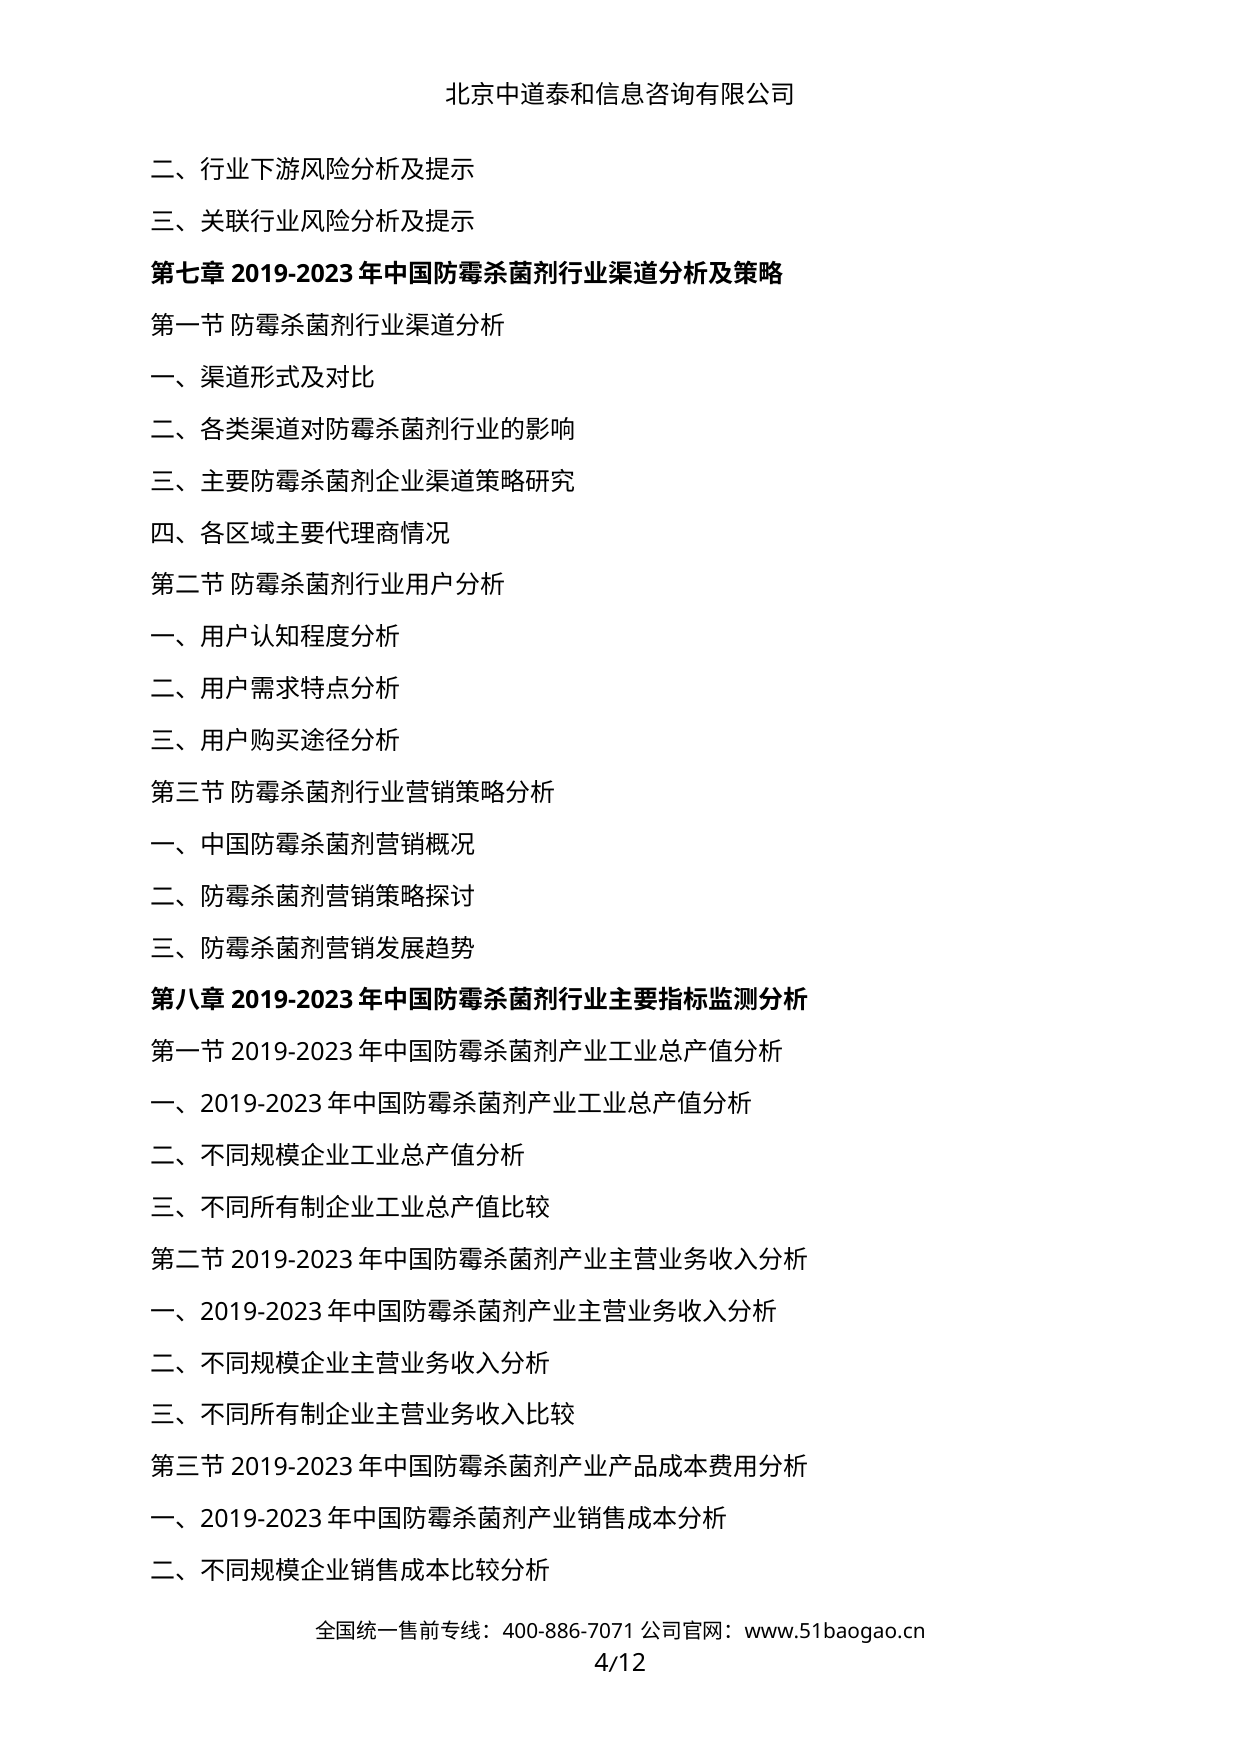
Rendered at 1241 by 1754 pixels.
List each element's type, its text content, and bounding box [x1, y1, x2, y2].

text 第一节 2019-2023年中国防霉杀菌剂产业工业总产值分析 [150, 1032, 1090, 1068]
text 第七章 2019-2023年中国防霉杀菌剂行业渠道分析及策略 [150, 254, 1090, 290]
text 三、关联行业风险分析及提示 [150, 202, 1090, 238]
text 三、不同所有制企业主营业务收入比较 [150, 1395, 1090, 1431]
text 二、不同规模企业工业总产值分析 [150, 1136, 1090, 1172]
text 第二节 防霉杀菌剂行业用户分析 [150, 565, 1090, 601]
text 一、用户认知程度分析 [150, 617, 1090, 653]
text 二、用户需求特点分析 [150, 669, 1090, 705]
text 二、防霉杀菌剂营销策略探讨 [150, 876, 1090, 912]
text 三、主要防霉杀菌剂企业渠道策略研究 [150, 461, 1090, 497]
text 第二节 2019-2023年中国防霉杀菌剂产业主营业务收入分析 [150, 1239, 1090, 1276]
text 一、渠道形式及对比 [150, 357, 1090, 394]
text 第三节 2019-2023年中国防霉杀菌剂产业产品成本费用分析 [150, 1447, 1090, 1483]
text 二、行业下游风险分析及提示 [150, 150, 1090, 186]
text 一、2019-2023年中国防霉杀菌剂产业主营业务收入分析 [150, 1291, 1090, 1327]
text 三、防霉杀菌剂营销发展趋势 [150, 928, 1090, 964]
text 第三节 防霉杀菌剂行业营销策略分析 [150, 772, 1090, 809]
text 第一节 防霉杀菌剂行业渠道分析 [150, 306, 1090, 342]
text 第八章 2019-2023年中国防霉杀菌剂行业主要指标监测分析 [150, 980, 1090, 1016]
text 二、不同规模企业主营业务收入分析 [150, 1343, 1090, 1379]
text 一、2019-2023年中国防霉杀菌剂产业销售成本分析 [150, 1499, 1090, 1535]
text 一、中国防霉杀菌剂营销概况 [150, 824, 1090, 861]
text 三、不同所有制企业工业总产值比较 [150, 1187, 1090, 1224]
text 二、各类渠道对防霉杀菌剂行业的影响 [150, 409, 1090, 446]
text 四、各区域主要代理商情况 [150, 513, 1090, 549]
text 三、用户购买途径分析 [150, 721, 1090, 757]
text 一、2019-2023年中国防霉杀菌剂产业工业总产值分析 [150, 1084, 1090, 1120]
text 二、不同规模企业销售成本比较分析 [150, 1551, 1090, 1587]
